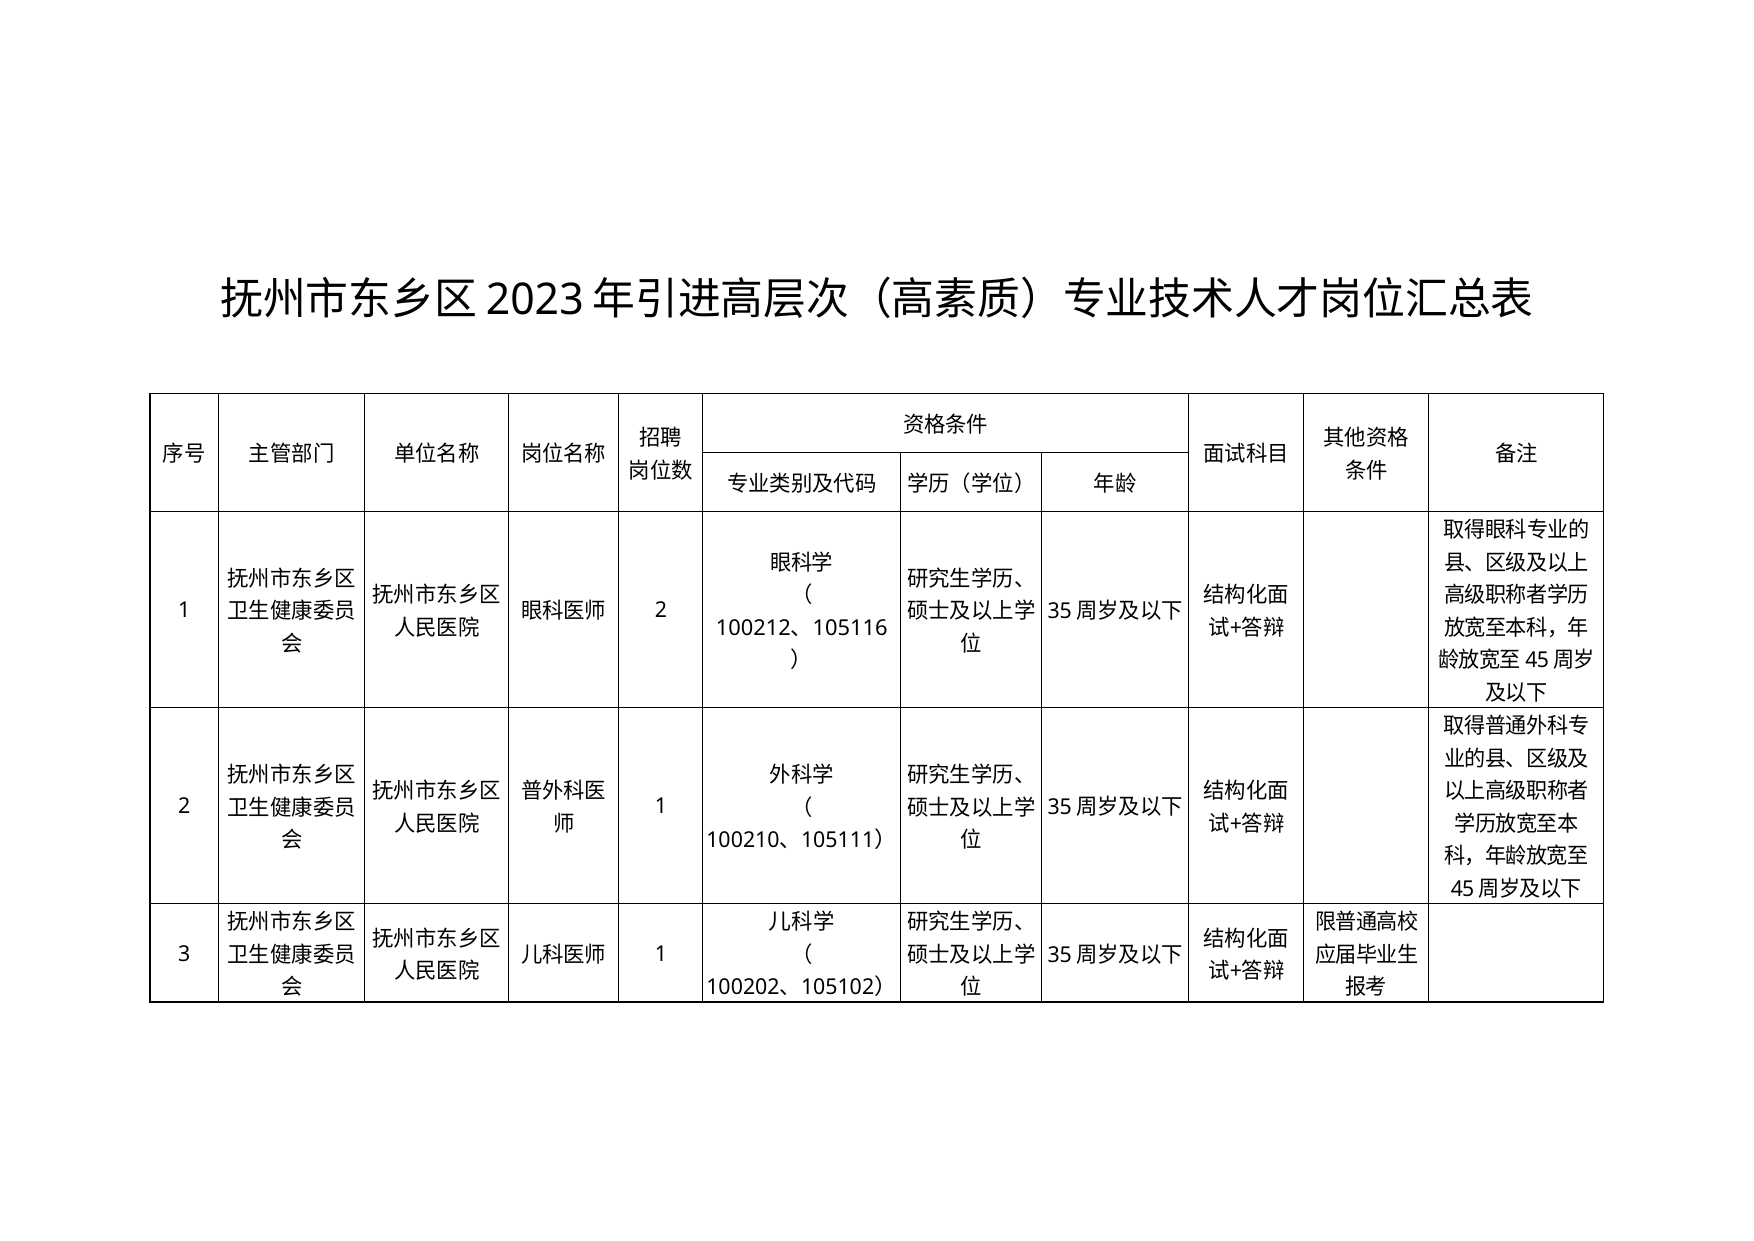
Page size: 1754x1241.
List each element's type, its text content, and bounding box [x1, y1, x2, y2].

table_cell 普外科医师 [509, 708, 618, 903]
table_cell [1304, 708, 1428, 903]
table_cell 专业类别及代码 [703, 453, 900, 511]
table_cell 35周岁及以下 [1042, 708, 1188, 903]
table_cell [1304, 512, 1428, 707]
table_cell 2 [151, 708, 218, 903]
table_cell 儿科医师 [509, 904, 618, 1001]
table_cell 结构化面试+答辩 [1189, 512, 1303, 707]
table_cell 结构化面试+答辩 [1189, 708, 1303, 903]
table_cell 研究生学历、硕士及以上学位 [901, 708, 1041, 903]
table_cell 1 [151, 512, 218, 707]
table_cell 取得眼科专业的县、区级及以上高级职称者学历放宽至本科，年龄放宽至45周岁及以下 [1429, 512, 1603, 707]
table_cell 年龄 [1042, 453, 1188, 511]
table_header 岗位名称 [509, 394, 618, 511]
table_cell 抚州市东乡区 卫生健康委员会 [219, 708, 364, 903]
table_header 序号 [151, 394, 218, 511]
table_cell 抚州市东乡区人民医院 [365, 708, 508, 903]
table_cell [1429, 904, 1603, 1001]
table_cell 1 [619, 708, 702, 903]
table_cell 抚州市东乡区人民医院 [365, 904, 508, 1001]
table_cell 眼科医师 [509, 512, 618, 707]
table_header 其他资格 条件 [1304, 394, 1428, 511]
table_header 主管部门 [219, 394, 364, 511]
table_header 招聘 岗位数 [619, 394, 702, 511]
table_cell 2 [619, 512, 702, 707]
table_cell 取得普通外科专业的县、区级及以上高级职称者学历放宽至本科，年龄放宽至45周岁及以下 [1429, 708, 1603, 903]
table_cell 研究生学历、硕士及以上学位 [901, 512, 1041, 707]
table_cell 研究生学历、硕士及以上学位 [901, 904, 1041, 1001]
text 抚州市东乡区2023年引进高层次（高素质）专业技术人才岗位汇总表 [150, 263, 1604, 328]
table_cell 35周岁及以下 [1042, 512, 1188, 707]
table_header 备注 [1429, 394, 1603, 511]
table_header 资格条件 [703, 394, 1188, 452]
table_cell 抚州市东乡区 卫生健康委员会 [219, 904, 364, 1001]
table_cell 学历（学位） [901, 453, 1041, 511]
table_cell 眼科学（100212、105116） [703, 512, 900, 707]
table_cell 1 [619, 904, 702, 1001]
table_cell 35周岁及以下 [1042, 904, 1188, 1001]
table_header 面试科目 [1189, 394, 1303, 511]
table_cell 3 [151, 904, 218, 1001]
table_cell 抚州市东乡区 卫生健康委员会 [219, 512, 364, 707]
table_header 单位名称 [365, 394, 508, 511]
table_cell 抚州市东乡区人民医院 [365, 512, 508, 707]
table_cell 儿科学（100202、105102） [703, 904, 900, 1001]
table_cell 限普通高校应届毕业生报考 [1304, 904, 1428, 1001]
table_cell 外科学（100210、105111） [703, 708, 900, 903]
table_cell 结构化面试+答辩 [1189, 904, 1303, 1001]
